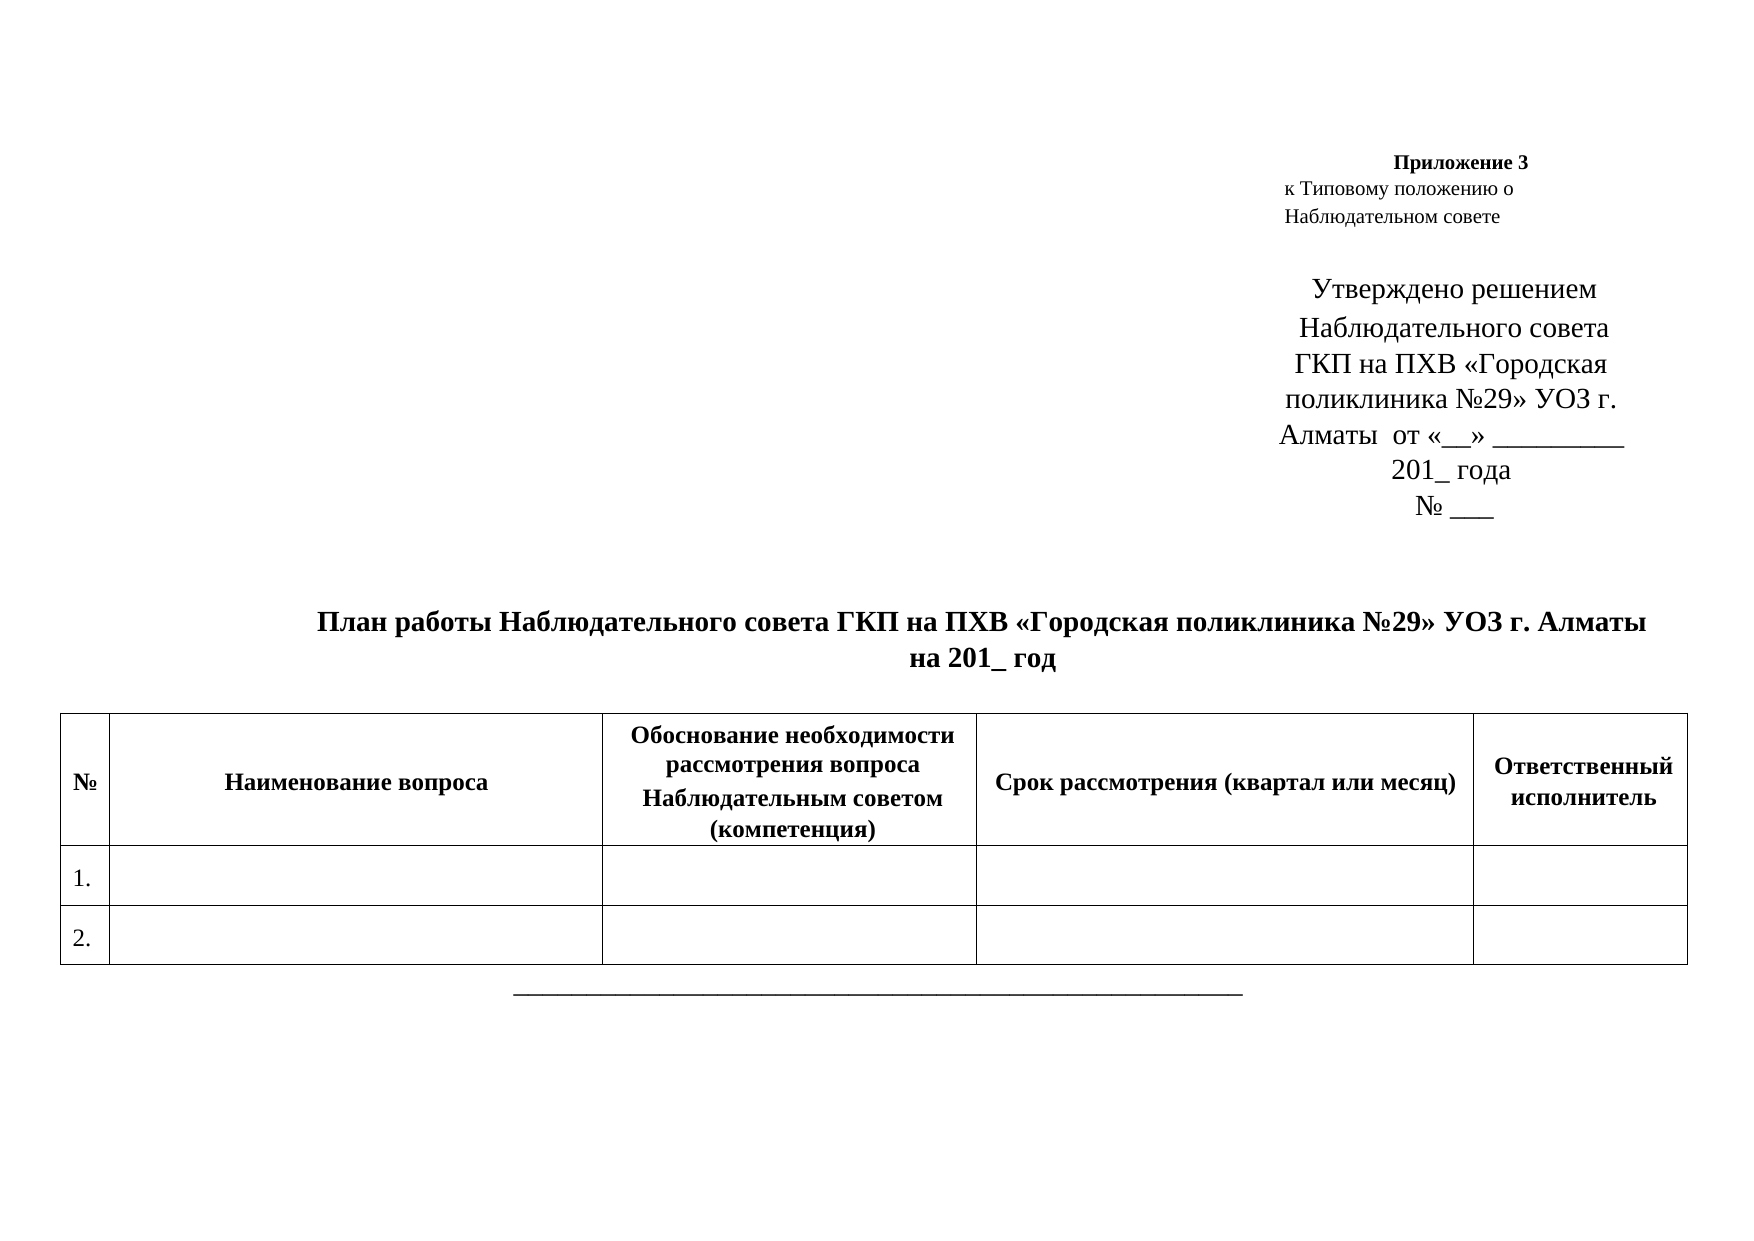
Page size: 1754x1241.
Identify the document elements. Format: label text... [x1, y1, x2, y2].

text План работы Наблюдательного совета ГКП на ПХВ «Городская поликлиника №29» УОЗ г. Алматы на 201_ год [311, 604, 1653, 674]
text к Типовому положению о [150, 176, 1514, 200]
table_cell 1. [61, 846, 109, 905]
table_header Обоснование необходимости рассмотрения вопроса Наблюдательным советом (компетенция) [603, 714, 976, 845]
table_header Ответственный исполнитель [1474, 714, 1687, 845]
table_header № [61, 714, 109, 845]
text Утверждено решением [150, 271, 1597, 305]
table_cell [1474, 846, 1687, 905]
text Приложение 3 [150, 150, 1528, 174]
text ГКП на ПХВ «Городская поликлиника №29» УОЗ г. Алматы от «__» _________ 201_ года [1248, 346, 1653, 486]
table_cell [977, 906, 1473, 964]
table_header Срок рассмотрения (квартал или месяц) [977, 714, 1473, 845]
table_header Наименование вопроса [110, 714, 602, 845]
text Наблюдательного совета [150, 310, 1609, 343]
table_cell 2. [61, 906, 109, 964]
table_cell [1474, 906, 1687, 964]
table_cell [110, 906, 602, 964]
text Наблюдательном совете [150, 204, 1500, 228]
table_cell [603, 846, 976, 905]
text № ___ [150, 488, 1493, 522]
table_cell [977, 846, 1473, 905]
table_cell [603, 906, 976, 964]
table_cell [110, 846, 602, 905]
text __________________________________________________ [513, 965, 1652, 999]
